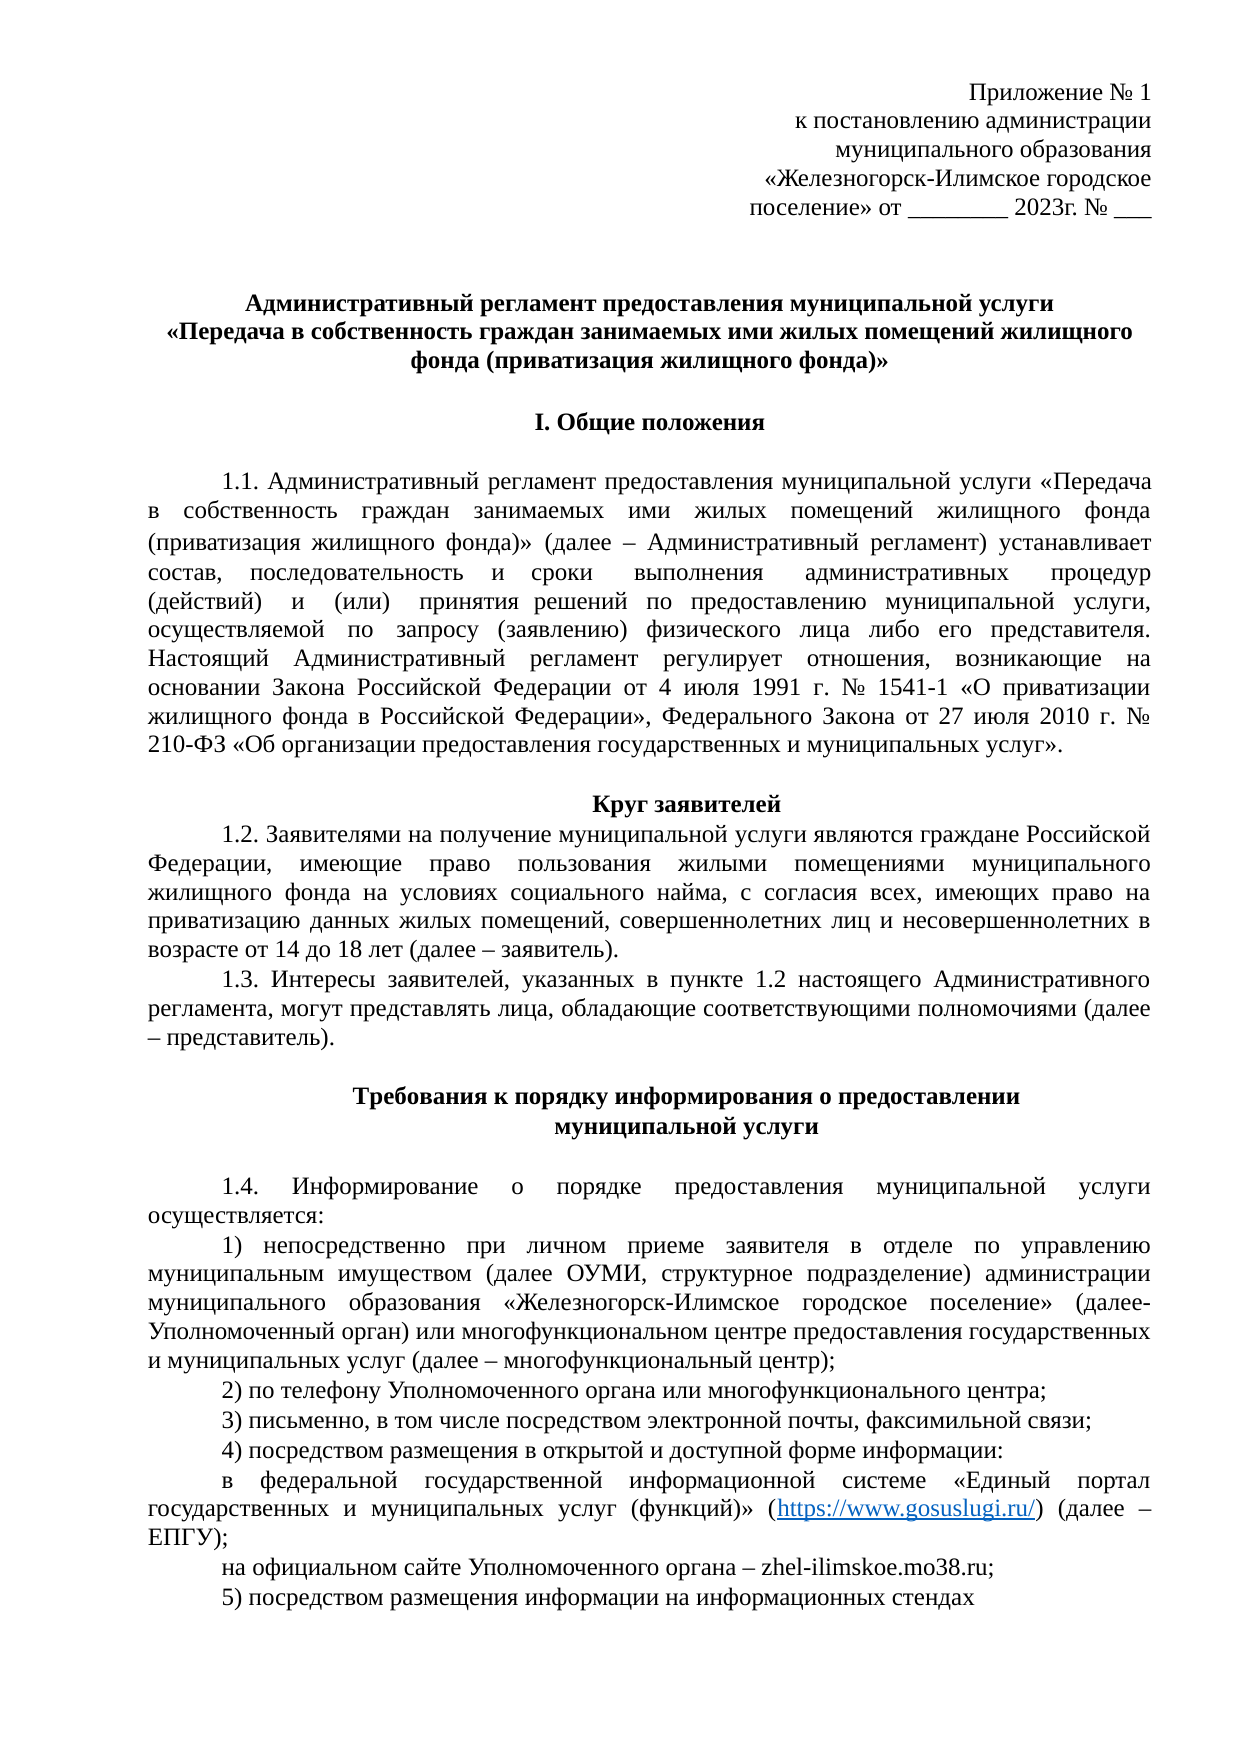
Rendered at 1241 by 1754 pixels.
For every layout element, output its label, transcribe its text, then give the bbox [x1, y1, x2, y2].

text 1.2. Заявителями на получение муниципальной услуги являются граждане Российской Федерации, имеющие право пользования жилыми помещениями муниципального жилищного фонда на условиях социального найма, с согласия всех, имеющих право на приватизацию данных жилых помещений, совершеннолетних лиц и несовершеннолетних в возрасте от 14 до 18 лет (далее – заявитель). [148, 819, 1152, 963]
text 4) посредством размещения в открытой и доступной форме информации: [148, 1435, 1152, 1463]
text 2) по телефону Уполномоченного органа или многофункционального центра; [148, 1375, 1152, 1404]
text на официальном сайте Уполномоченного органа – zhel-ilimskoe.mo38.ru; [148, 1552, 1152, 1581]
text «Передача в собственность граждан занимаемых ими жилых помещений жилищного фонда (приватизация жилищного фонда)» [148, 316, 1152, 374]
text Круг заявителей [148, 789, 1152, 818]
text 1.3. Интересы заявителей, указанных в пункте 1.2 настоящего Административного регламента, могут представлять лица, обладающие соответствующими полномочиями (далее – представитель). [148, 964, 1152, 1050]
text в федеральной государственной информационной системе «Единый портал государственных и муниципальных услуг (функций)» (https://www.gosuslugi.ru/) (далее – ЕПГУ); [148, 1465, 1152, 1551]
text 5) посредством размещения информации на информационных стендах [148, 1582, 1152, 1611]
text к постановлению администрации муниципального образования «Железногорск-Илимское городское поселение» от ________ 2023г. № ___ [679, 106, 1152, 221]
text муниципальной услуги [148, 1111, 1152, 1140]
text Административный регламент предоставления муниципальной услуги [148, 288, 1152, 316]
text I. Общие положения [148, 407, 1152, 436]
text 3) письменно, в том числе посредством электронной почты, факсимильной связи; [148, 1405, 1152, 1434]
text Требования к порядку информирования о предоставлении [148, 1081, 1152, 1110]
text 1.4. Информирование о порядке предоставления муниципальной услуги осуществляется: [148, 1171, 1152, 1229]
text Приложение № 1 [679, 77, 1152, 106]
text 1.1. Административный регламент предоставления муниципальной услуги «Передача в собственность граждан занимаемых ими жилых помещений жилищного фонда (приватизация жилищного фонда)» (далее – Административный регламент) устанавливает состав, последовательность и сроки выполнения административных процедур (действий) и (или) принятия решений по предоставлению муниципальной услуги, осуществляемой по запросу (заявлению) физического лица либо его представителя. Настоящий Административный регламент регулирует отношения, возникающие на основании Закона Российской Федерации от 4 июля 1991 г. № 1541-1 «О приватизации жилищного фонда в Российской Федерации», Федерального Закона от 27 июля 2010 г. № 210-ФЗ «Об организации предоставления государственных и муниципальных услуг». [148, 466, 1152, 758]
text 1) непосредственно при личном приеме заявителя в отделе по управлению муниципальным имуществом (далее ОУМИ, структурное подразделение) администрации муниципального образования «Железногорск-Илимское городское поселение» (далее- Уполномоченный орган) или многофункциональном центре предоставления государственных и муниципальных услуг (далее – многофункциональный центр); [148, 1230, 1152, 1374]
